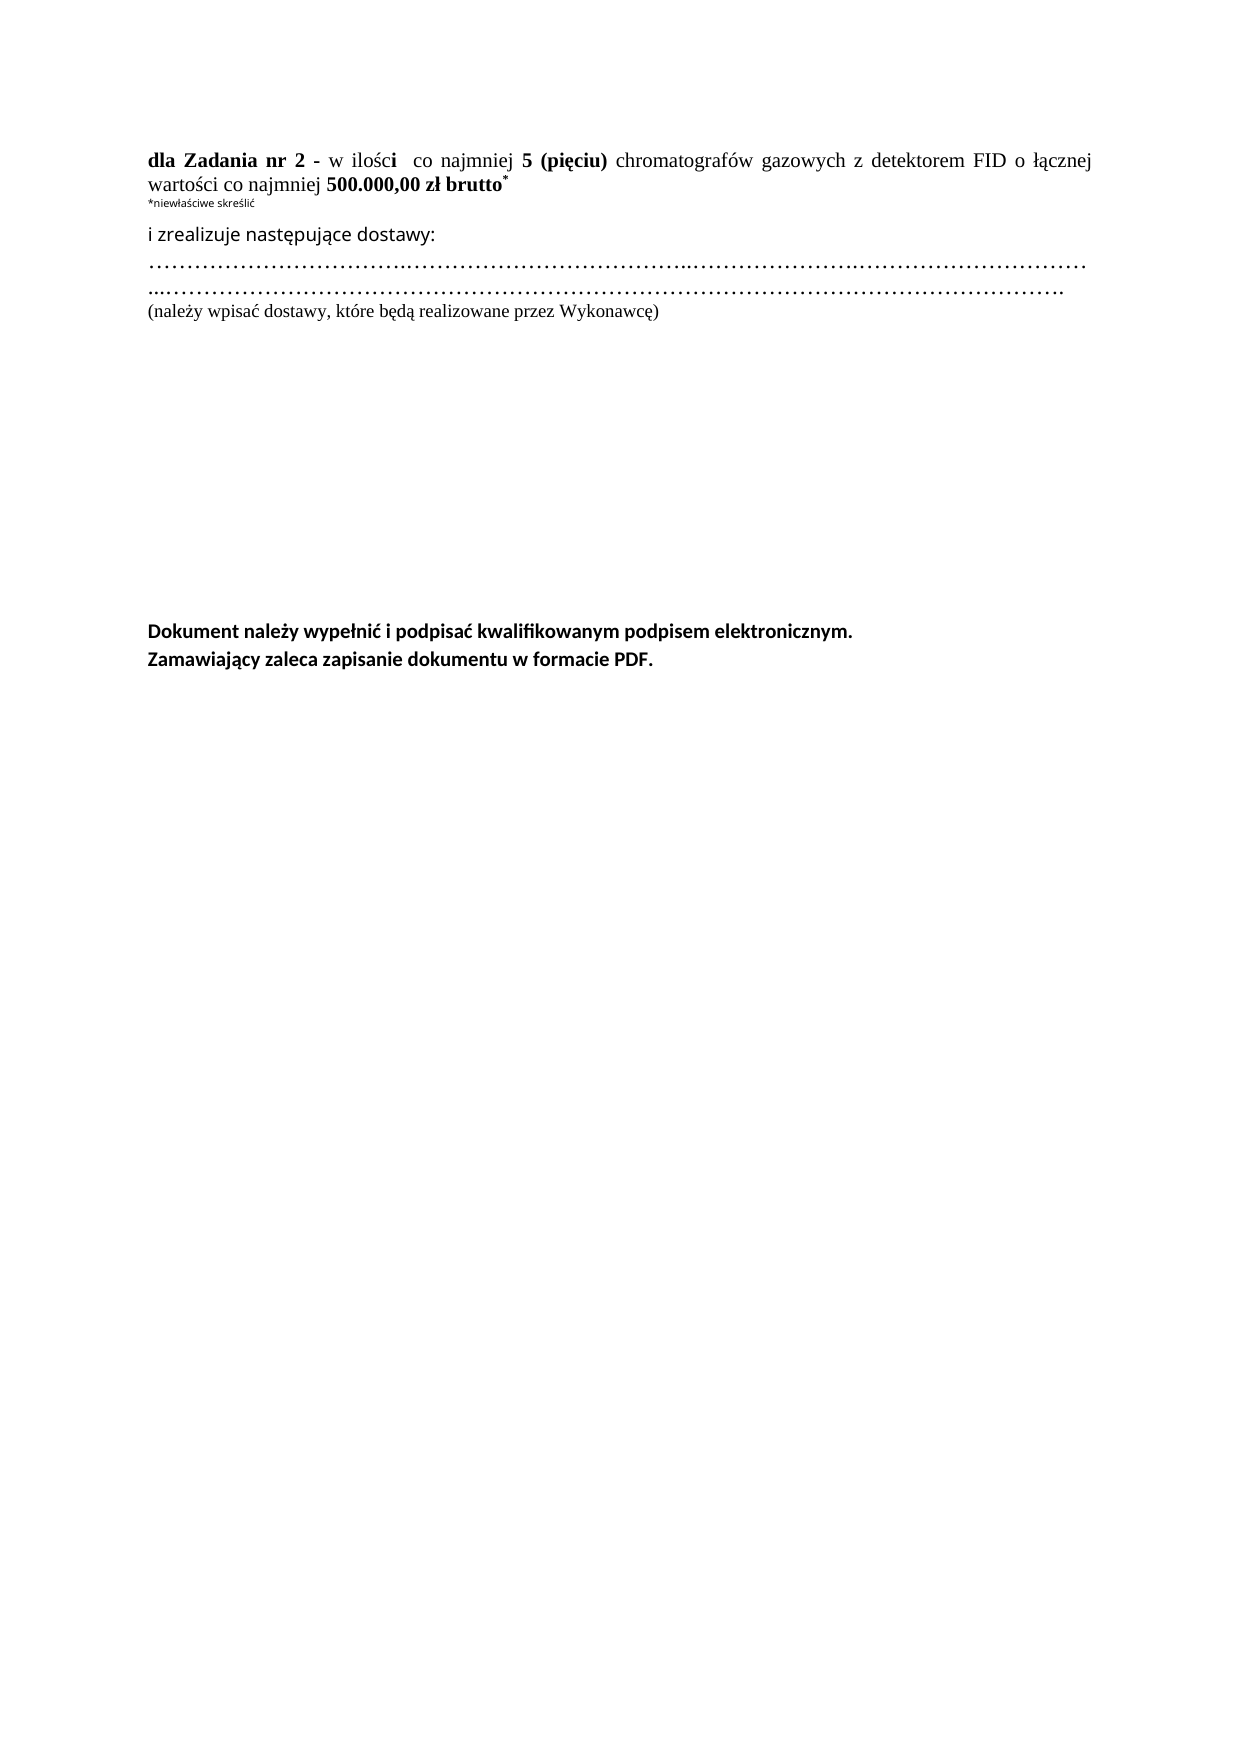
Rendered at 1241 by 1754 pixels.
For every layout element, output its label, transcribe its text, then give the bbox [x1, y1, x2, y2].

text dla Zadania nr 2 - w ilości co najmniej 5 (pięciu) chromatografów gazowych z detektorem FID o łącznej wartości co najmniej 500.000,00 zł brutto* [148, 148, 1093, 196]
list Zamawiający zaleca zapisanie dokumentu w formacie PDF. [148, 646, 1093, 671]
text *niewłaściwe skreślić [148, 196, 1093, 221]
list Dokument należy wypełnić i podpisać kwalifikowanym podpisem elektronicznym. [148, 619, 1093, 644]
text …………………………….………………………………..………………….………………………… [148, 247, 1093, 273]
text (należy wpisać dostawy, które będą realizowane przez Wykonawcę) [148, 299, 1093, 321]
text i zrealizuje następujące dostawy: [148, 221, 1093, 247]
text ...………………………………………………………………………………………………………. [148, 273, 1093, 299]
